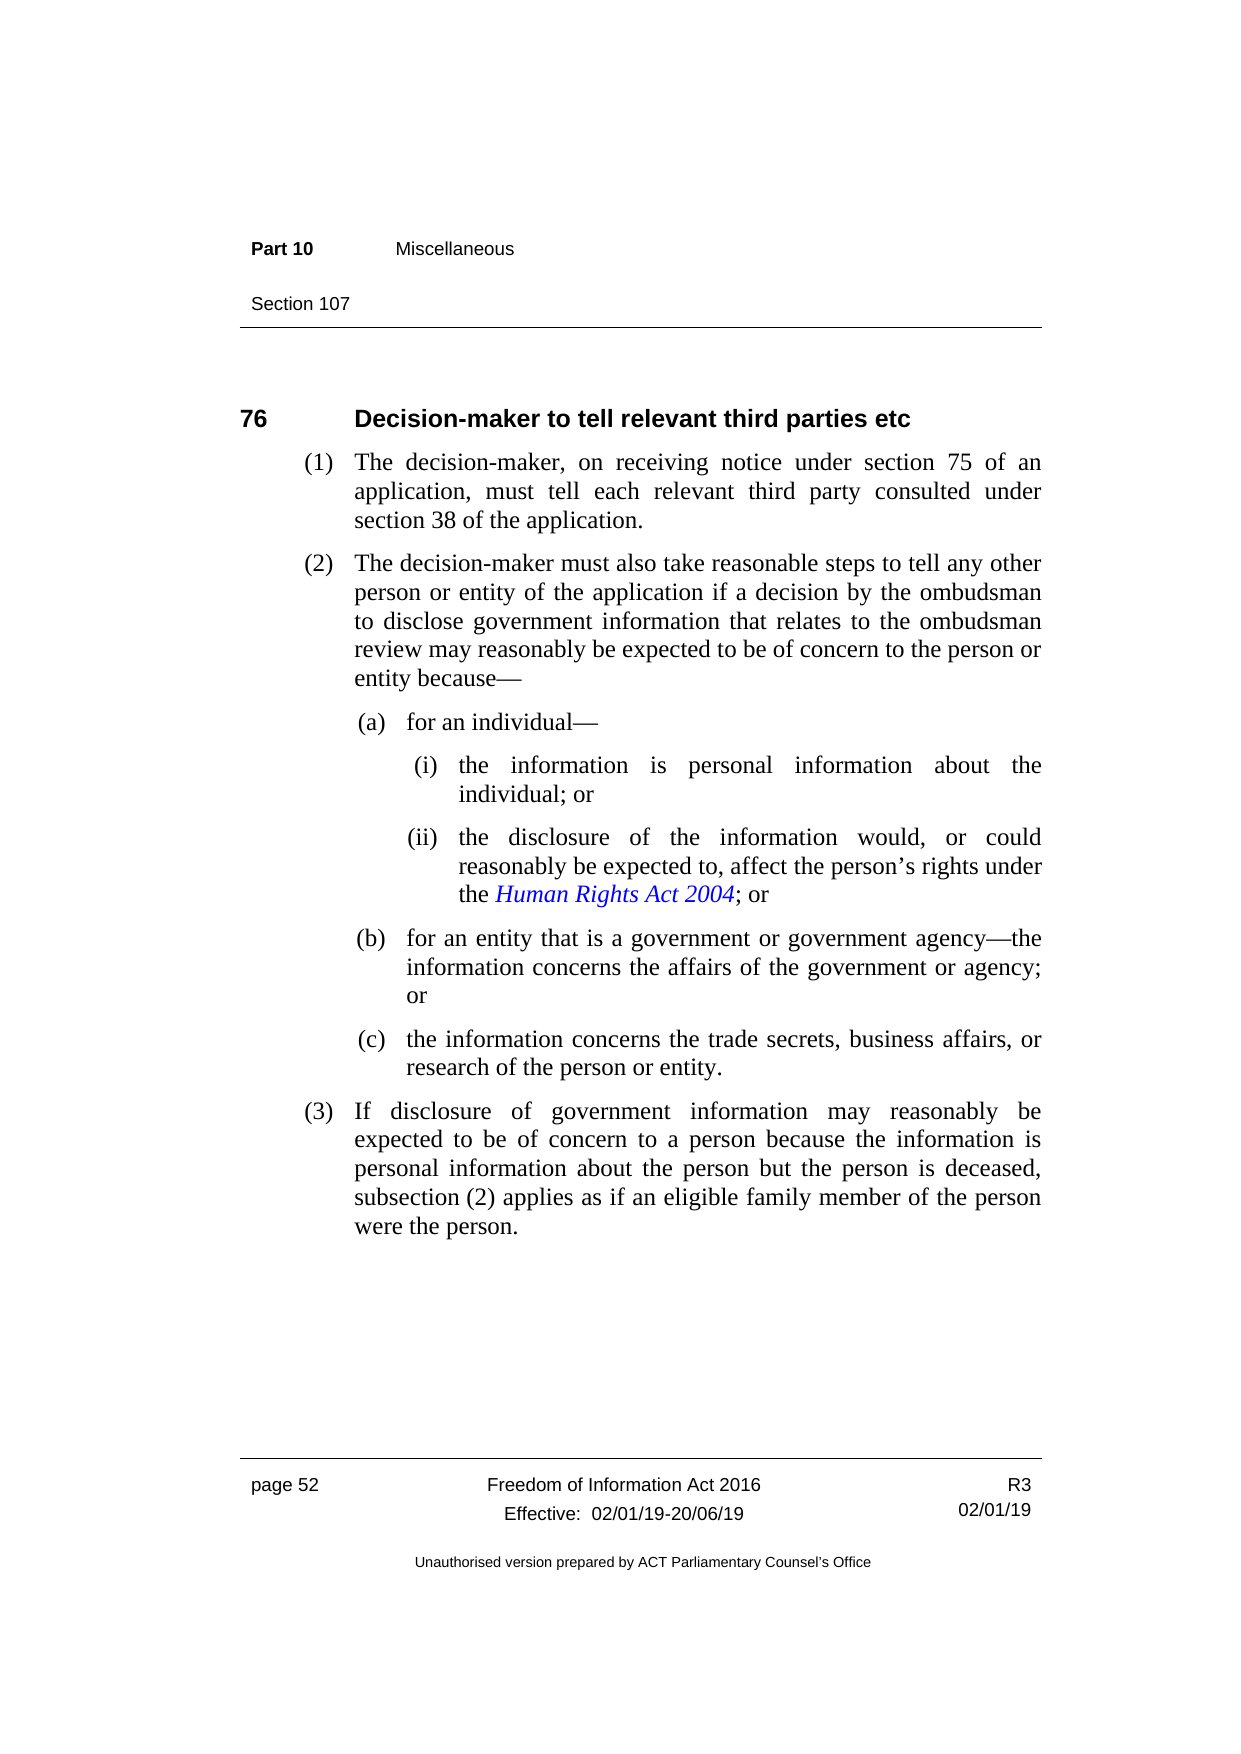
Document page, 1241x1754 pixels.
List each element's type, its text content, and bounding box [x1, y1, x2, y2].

text (1) The decision-maker, on receiving notice under section 75 of an application, must tell each relevant third party consulted under section 38 of the application. [239, 447, 1042, 534]
text (3) If disclosure of government information may reasonably be expected to be of concern to a person because the information is personal information about the person but the person is deceased, subsection (2) applies as if an eligible family member of the person were the person. [239, 1096, 1042, 1239]
text 76 Decision-maker to tell relevant third parties etc [239, 404, 1042, 433]
text (c) the information concerns the trade secrets, business affairs, or research of the person or entity. [239, 1024, 1042, 1081]
text (b) for an entity that is a government or government agency—the information concerns the affairs of the government or agency; or [239, 923, 1042, 1009]
text (ii) the disclosure of the information would, or could reasonably be expected to, affect the person’s rights under the Human Rights Act 2004; or [239, 822, 1042, 908]
text (a) for an individual— [239, 707, 1042, 735]
text (i) the information is personal information about the individual; or [239, 750, 1042, 807]
text (2) The decision-maker must also take reasonable steps to tell any other person or entity of the application if a decision by the ombudsman to disclose government information that relates to the ombudsman review may reasonably be expected to be of concern to the person or entity because— [239, 548, 1042, 692]
